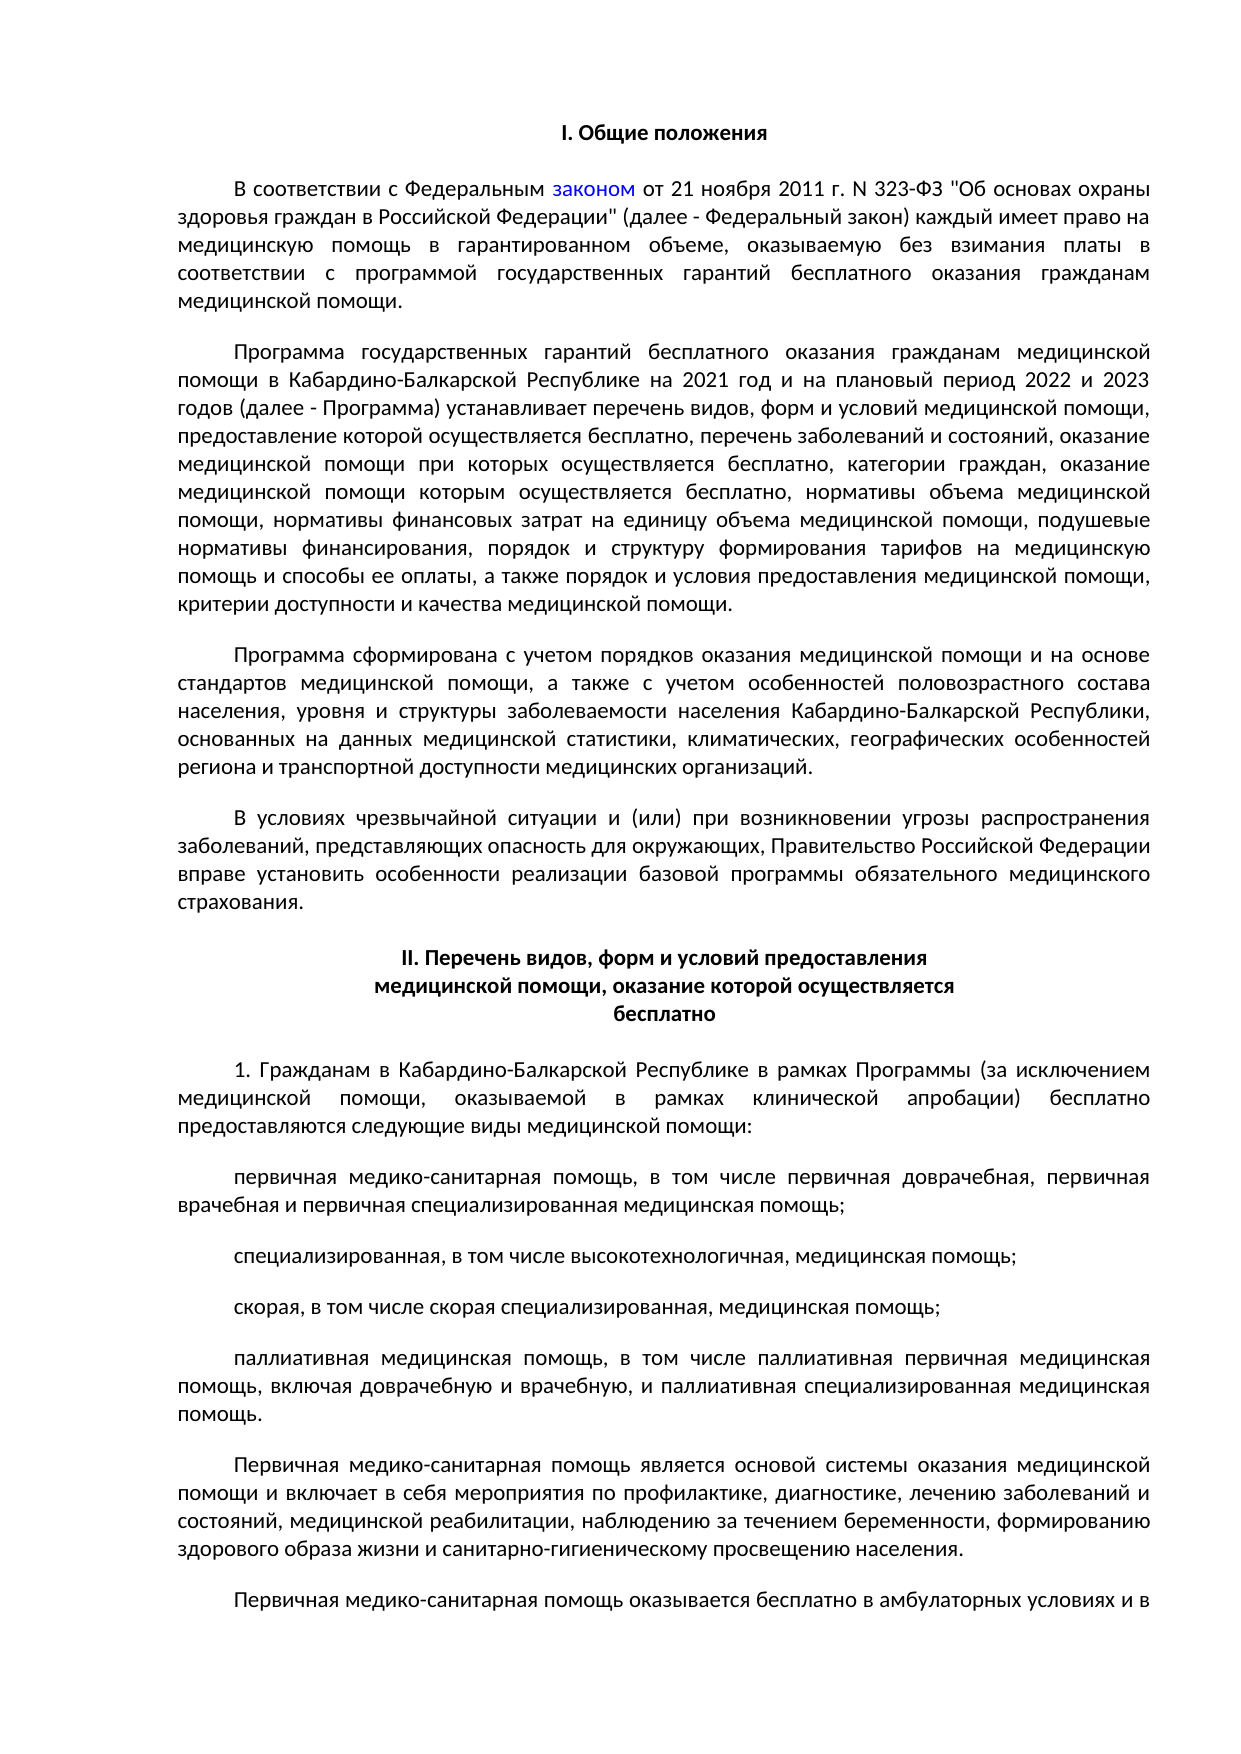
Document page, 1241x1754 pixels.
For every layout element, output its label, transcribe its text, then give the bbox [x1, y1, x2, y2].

text паллиативная медицинская помощь, в том числе паллиативная первичная медицинская помощь, включая доврачебную и врачебную, и паллиативная специализированная медицинская помощь. [177, 1343, 1152, 1427]
title I. Общие положения [177, 118, 1152, 146]
text Программа сформирована с учетом порядков оказания медицинской помощи и на основе стандартов медицинской помощи, а также с учетом особенностей половозрастного состава населения, уровня и структуры заболеваемости населения Кабардино-Балкарской Республики, основанных на данных медицинской статистики, климатических, географических особенностей региона и транспортной доступности медицинских организаций. [177, 640, 1152, 780]
text В соответствии с Федеральным законом от 21 ноября 2011 г. N 323-ФЗ "Об основах охраны здоровья граждан в Российской Федерации" (далее - Федеральный закон) каждый имеет право на медицинскую помощь в гарантированном объеме, оказываемую без взимания платы в соответствии с программой государственных гарантий бесплатного оказания гражданам медицинской помощи. [177, 174, 1152, 314]
text В условиях чрезвычайной ситуации и (или) при возникновении угрозы распространения заболеваний, представляющих опасность для окружающих, Правительство Российской Федерации вправе установить особенности реализации базовой программы обязательного медицинского страхования. [177, 803, 1152, 915]
text Программа государственных гарантий бесплатного оказания гражданам медицинской помощи в Кабардино-Балкарской Республике на 2021 год и на плановый период 2022 и 2023 годов (далее - Программа) устанавливает перечень видов, форм и условий медицинской помощи, предоставление которой осуществляется бесплатно, перечень заболеваний и состояний, оказание медицинской помощи при которых осуществляется бесплатно, категории граждан, оказание медицинской помощи которым осуществляется бесплатно, нормативы объема медицинской помощи, нормативы финансовых затрат на единицу объема медицинской помощи, подушевые нормативы финансирования, порядок и структуру формирования тарифов на медицинскую помощь и способы ее оплаты, а также порядок и условия предоставления медицинской помощи, критерии доступности и качества медицинской помощи. [177, 337, 1152, 617]
title II. Перечень видов, форм и условий предоставления [177, 943, 1152, 971]
title бесплатно [177, 999, 1152, 1027]
text специализированная, в том числе высокотехнологичная, медицинская помощь; [177, 1241, 1152, 1269]
text скорая, в том числе скорая специализированная, медицинская помощь; [177, 1292, 1152, 1320]
text 1. Гражданам в Кабардино-Балкарской Республике в рамках Программы (за исключением медицинской помощи, оказываемой в рамках клинической апробации) бесплатно предоставляются следующие виды медицинской помощи: [177, 1056, 1152, 1139]
text первичная медико-санитарная помощь, в том числе первичная доврачебная, первичная врачебная и первичная специализированная медицинская помощь; [177, 1162, 1152, 1218]
text Первичная медико-санитарная помощь является основой системы оказания медицинской помощи и включает в себя мероприятия по профилактике, диагностике, лечению заболеваний и состояний, медицинской реабилитации, наблюдению за течением беременности, формированию здорового образа жизни и санитарно-гигиеническому просвещению населения. [177, 1450, 1152, 1562]
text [177, 1585, 1152, 1613]
title медицинской помощи, оказание которой осуществляется [177, 971, 1152, 999]
